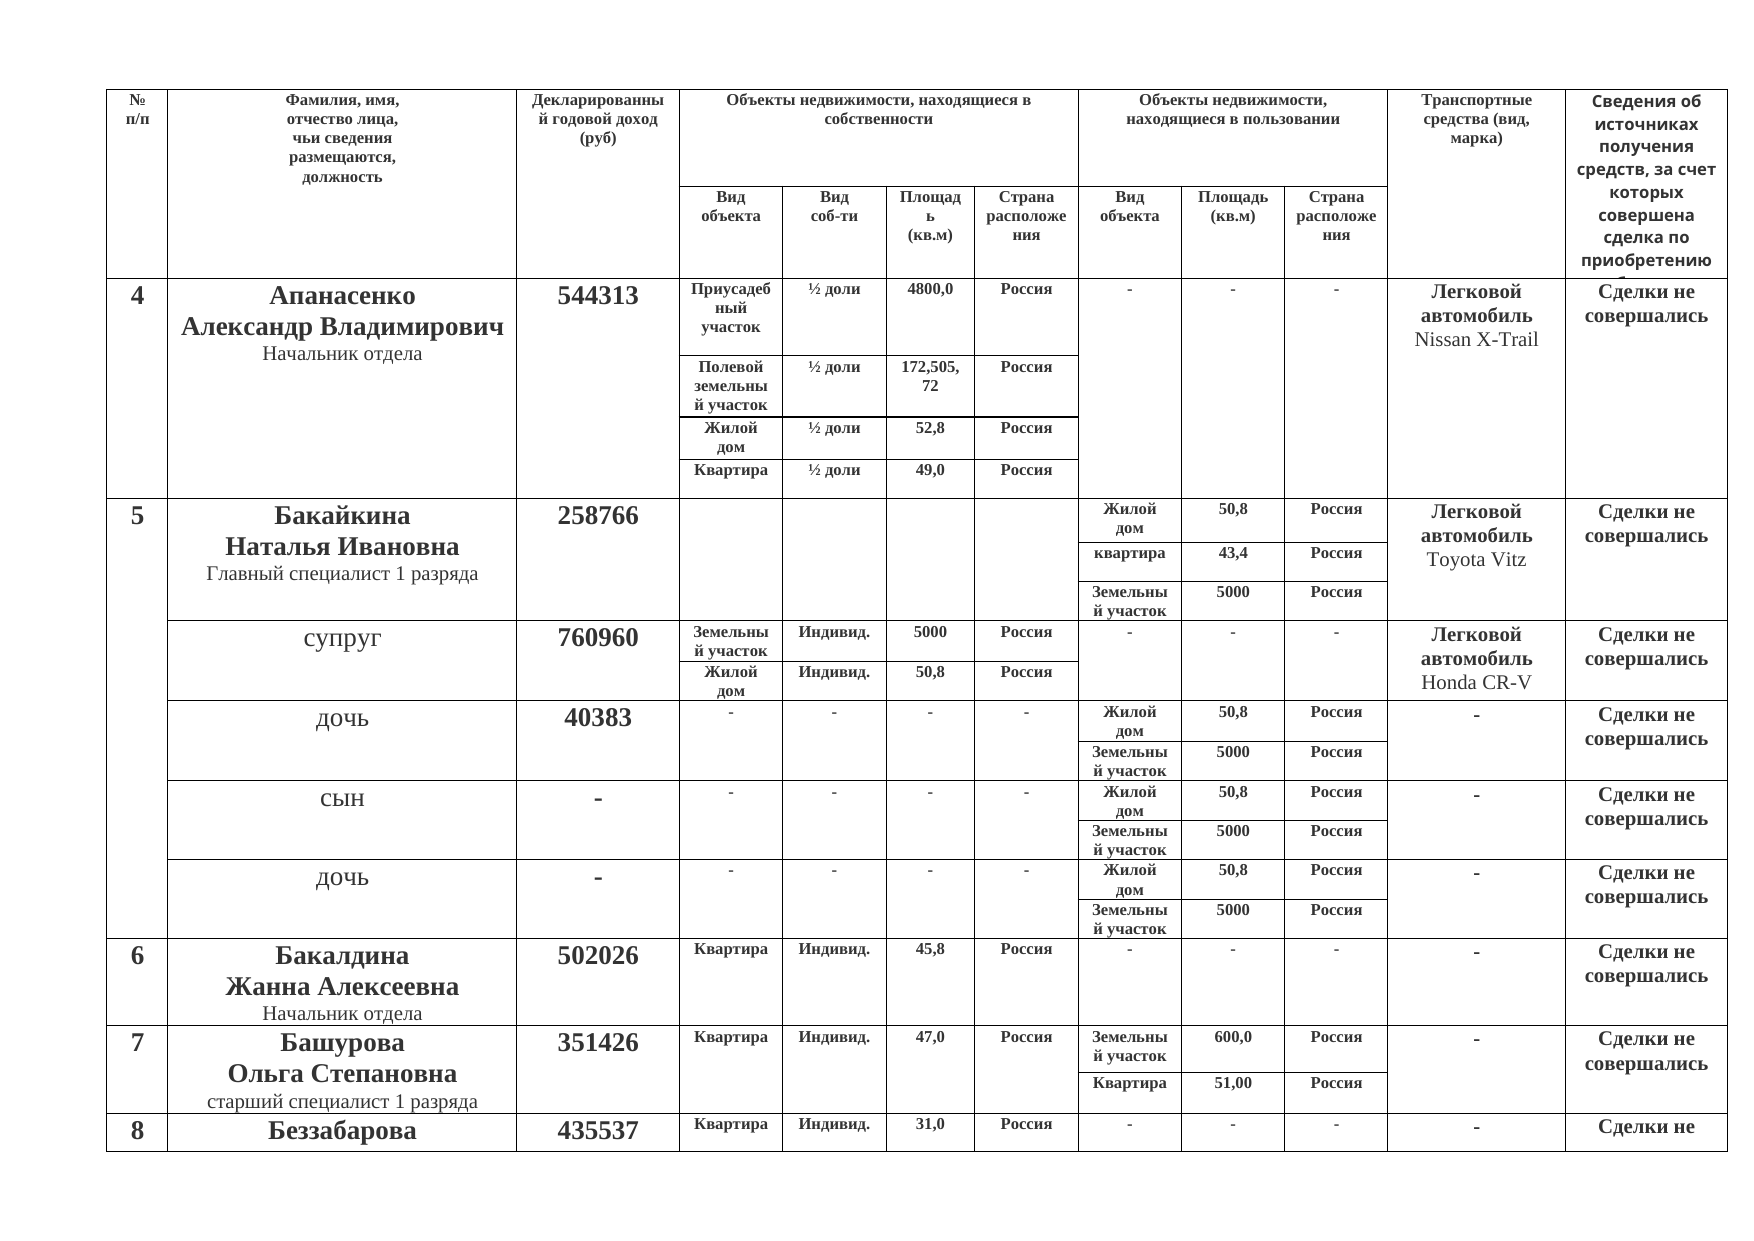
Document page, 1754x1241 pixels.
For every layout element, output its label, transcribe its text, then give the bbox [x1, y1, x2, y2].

table_cell Полевой земельный участок [680, 356, 782, 416]
table_cell - [1182, 279, 1284, 498]
table_cell - [1388, 1114, 1565, 1151]
table_cell сын [168, 781, 516, 859]
table_cell - [1285, 939, 1387, 1025]
table_cell - [1388, 939, 1565, 1025]
table_cell Россия [975, 1026, 1078, 1113]
table_cell супруг [168, 621, 516, 700]
table_cell - [975, 701, 1078, 780]
table_cell Сделки не совершались [1566, 939, 1727, 1025]
table_cell Сделки не совершались [1566, 701, 1727, 780]
table_cell Башурова Ольга Степановна старший специалист 1 разряда [168, 1026, 516, 1113]
table_cell Квартира [680, 1026, 782, 1113]
table_cell Сделки не совершались [1566, 1114, 1727, 1151]
table_cell Беззабарова Юлия Васильевна главный специалист 1 разряда [168, 1114, 516, 1151]
table_cell дочь [168, 860, 516, 938]
table_cell Сделки не совершались [1566, 860, 1727, 938]
table_cell 50,8 [1182, 860, 1284, 898]
table_cell Легковой автомобиль Nissan X-Trail [1388, 279, 1565, 498]
table_cell - [517, 860, 679, 938]
table_cell Россия [1285, 499, 1387, 542]
table_cell 40383 [517, 701, 679, 780]
table_cell Квартира [680, 939, 782, 1025]
table_cell Жилой дом [1079, 701, 1181, 741]
table_cell Сделки не совершались [1566, 279, 1727, 498]
table_cell 435537 [517, 1114, 679, 1151]
table_cell Россия [1285, 1073, 1387, 1113]
table_cell 172,505,72 [887, 356, 974, 416]
table_cell Приусадебный участок [680, 279, 782, 355]
table_cell Россия [975, 418, 1078, 458]
table_cell Индивид. [783, 1026, 886, 1113]
table_cell - [887, 701, 974, 780]
table_cell Индивид. [783, 621, 886, 661]
table_cell Россия [1285, 781, 1387, 820]
table_header Фамилия, имя, отчество лица, чьи сведения размещаются, должность [168, 90, 516, 278]
table_cell Жилой дом [1079, 499, 1181, 542]
table_cell Бакайкина Наталья Ивановна Главный специалист 1 разряда [168, 499, 516, 620]
table_cell 600,0 [1182, 1026, 1284, 1072]
table_cell Россия [1285, 701, 1387, 741]
table_cell - [887, 860, 974, 938]
table_cell 5000 [1182, 821, 1284, 859]
table_cell 31,0 [887, 1114, 974, 1151]
table_cell Россия [975, 1114, 1078, 1151]
table_cell Россия [975, 460, 1078, 498]
table_cell Россия [975, 356, 1078, 416]
table_cell Квартира [680, 460, 782, 498]
table_cell 760960 [517, 621, 679, 700]
table_header Декларированный годовой доход (руб) [517, 90, 679, 278]
table_cell - [1182, 1114, 1284, 1151]
table_cell 7 [107, 1026, 167, 1113]
table_cell - [1285, 621, 1387, 700]
table_cell Земельный участок [1079, 821, 1181, 859]
table_cell Россия [975, 279, 1078, 355]
table_cell Сделки не совершались [1566, 1026, 1727, 1113]
table_cell ½ доли [783, 418, 886, 458]
table_cell - [680, 701, 782, 780]
table_cell [680, 499, 782, 620]
table_cell [783, 499, 886, 620]
table_cell - [783, 860, 886, 938]
table_cell - [680, 781, 782, 859]
table_cell 49,0 [887, 460, 974, 498]
table_cell Земельный участок [680, 621, 782, 661]
table_cell Вид объекта [680, 187, 782, 278]
table_cell - [887, 781, 974, 859]
table_cell ½ доли [783, 460, 886, 498]
table_cell Россия [1285, 1026, 1387, 1072]
table_cell 43,4 [1182, 543, 1284, 581]
table_cell 5000 [887, 621, 974, 661]
table_cell Вид объекта [1079, 187, 1181, 278]
table_cell Россия [1285, 543, 1387, 581]
table_header № п/п [107, 90, 167, 278]
table_header Объекты недвижимости, находящиеся в пользовании [1079, 90, 1387, 186]
table_cell - [1182, 621, 1284, 700]
table_cell Россия [1285, 582, 1387, 620]
table_cell 50,8 [1182, 781, 1284, 820]
table_cell - [680, 860, 782, 938]
table_header Сведения об источниках получения средств, за счет которых совершена сделка по приобретению объектов недвижимого имущества, транспортных средств, ценных бумаг, акций [1566, 90, 1727, 278]
table_cell - [975, 860, 1078, 938]
table_cell 50,8 [1182, 499, 1284, 542]
table_cell ½ доли [783, 356, 886, 416]
table_cell - [975, 781, 1078, 859]
table_cell Индивид. [783, 662, 886, 700]
table_cell Россия [1285, 900, 1387, 938]
table_cell Вид соб-ти [783, 187, 886, 278]
table_cell Площадь (кв.м) [887, 187, 974, 278]
table_cell Сделки не совершались [1566, 499, 1727, 620]
table_cell Россия [975, 662, 1078, 700]
table_cell [887, 499, 974, 620]
table_cell Россия [1285, 742, 1387, 780]
table_cell 52,8 [887, 418, 974, 458]
table_cell Земельный участок [1079, 1026, 1181, 1072]
table_cell - [1388, 860, 1565, 938]
table_cell - [517, 781, 679, 859]
table_cell 351426 [517, 1026, 679, 1113]
table_cell квартира [1079, 543, 1181, 581]
table_header Транспортные средства (вид, марка) [1388, 90, 1565, 278]
table_cell - [1285, 1114, 1387, 1151]
table_cell - [1079, 1114, 1181, 1151]
table_cell Россия [975, 621, 1078, 661]
table_cell дочь [168, 701, 516, 780]
table_cell Жилой дом [1079, 781, 1181, 820]
table_cell Апанасенко Александр Владимирович Начальник отдела [168, 279, 516, 498]
table_cell 502026 [517, 939, 679, 1025]
table_cell - [1079, 939, 1181, 1025]
table_header Объекты недвижимости, находящиеся в собственности [680, 90, 1078, 186]
table_cell 6 [107, 939, 167, 1025]
table_cell Легковой автомобиль Honda CR-V [1388, 621, 1565, 700]
table_cell Земельный участок [1079, 900, 1181, 938]
table_cell - [1388, 781, 1565, 859]
table_cell Жилой дом [680, 662, 782, 700]
table_cell Легковой автомобиль Toyota Vitz [1388, 499, 1565, 620]
table_cell 5 [107, 499, 167, 938]
table_cell 5000 [1182, 900, 1284, 938]
table_cell - [1079, 621, 1181, 700]
table_cell 50,8 [1182, 701, 1284, 741]
table_cell - [783, 781, 886, 859]
table_cell Сделки не совершались [1566, 781, 1727, 859]
table_cell - [1285, 279, 1387, 498]
table_cell Земельный участок [1079, 582, 1181, 620]
table_cell - [1388, 701, 1565, 780]
table_cell Россия [1285, 860, 1387, 898]
table_cell 544313 [517, 279, 679, 498]
table_cell Россия [1285, 821, 1387, 859]
table_cell - [1182, 939, 1284, 1025]
table_cell Жилой дом [1079, 860, 1181, 898]
table_cell Жилой дом [680, 418, 782, 458]
table_cell 8 [107, 1114, 167, 1151]
table_cell Квартира [1079, 1073, 1181, 1113]
table_cell - [783, 701, 886, 780]
table_cell Индивид. [783, 1114, 886, 1151]
table_cell 5000 [1182, 582, 1284, 620]
table_cell - [1388, 1026, 1565, 1113]
table_cell Страна расположения [1285, 187, 1387, 278]
table_cell 4800,0 [887, 279, 974, 355]
table_cell Бакалдина Жанна Алексеевна Начальник отдела [168, 939, 516, 1025]
table_cell 51,00 [1182, 1073, 1284, 1113]
table_cell 45,8 [887, 939, 974, 1025]
table_cell - [1079, 279, 1181, 498]
table_cell 4 [107, 279, 167, 498]
table_cell Страна расположения [975, 187, 1078, 278]
table_cell ½ доли [783, 279, 886, 355]
table_cell 258766 [517, 499, 679, 620]
table_cell Площадь (кв.м) [1182, 187, 1284, 278]
table_cell Сделки не совершались [1566, 621, 1727, 700]
table_cell Земельный участок [1079, 742, 1181, 780]
table_cell 50,8 [887, 662, 974, 700]
table_cell Индивид. [783, 939, 886, 1025]
table_cell [975, 499, 1078, 620]
table_cell Россия [975, 939, 1078, 1025]
table_cell 47,0 [887, 1026, 974, 1113]
table_cell Квартира [680, 1114, 782, 1151]
table_cell 5000 [1182, 742, 1284, 780]
